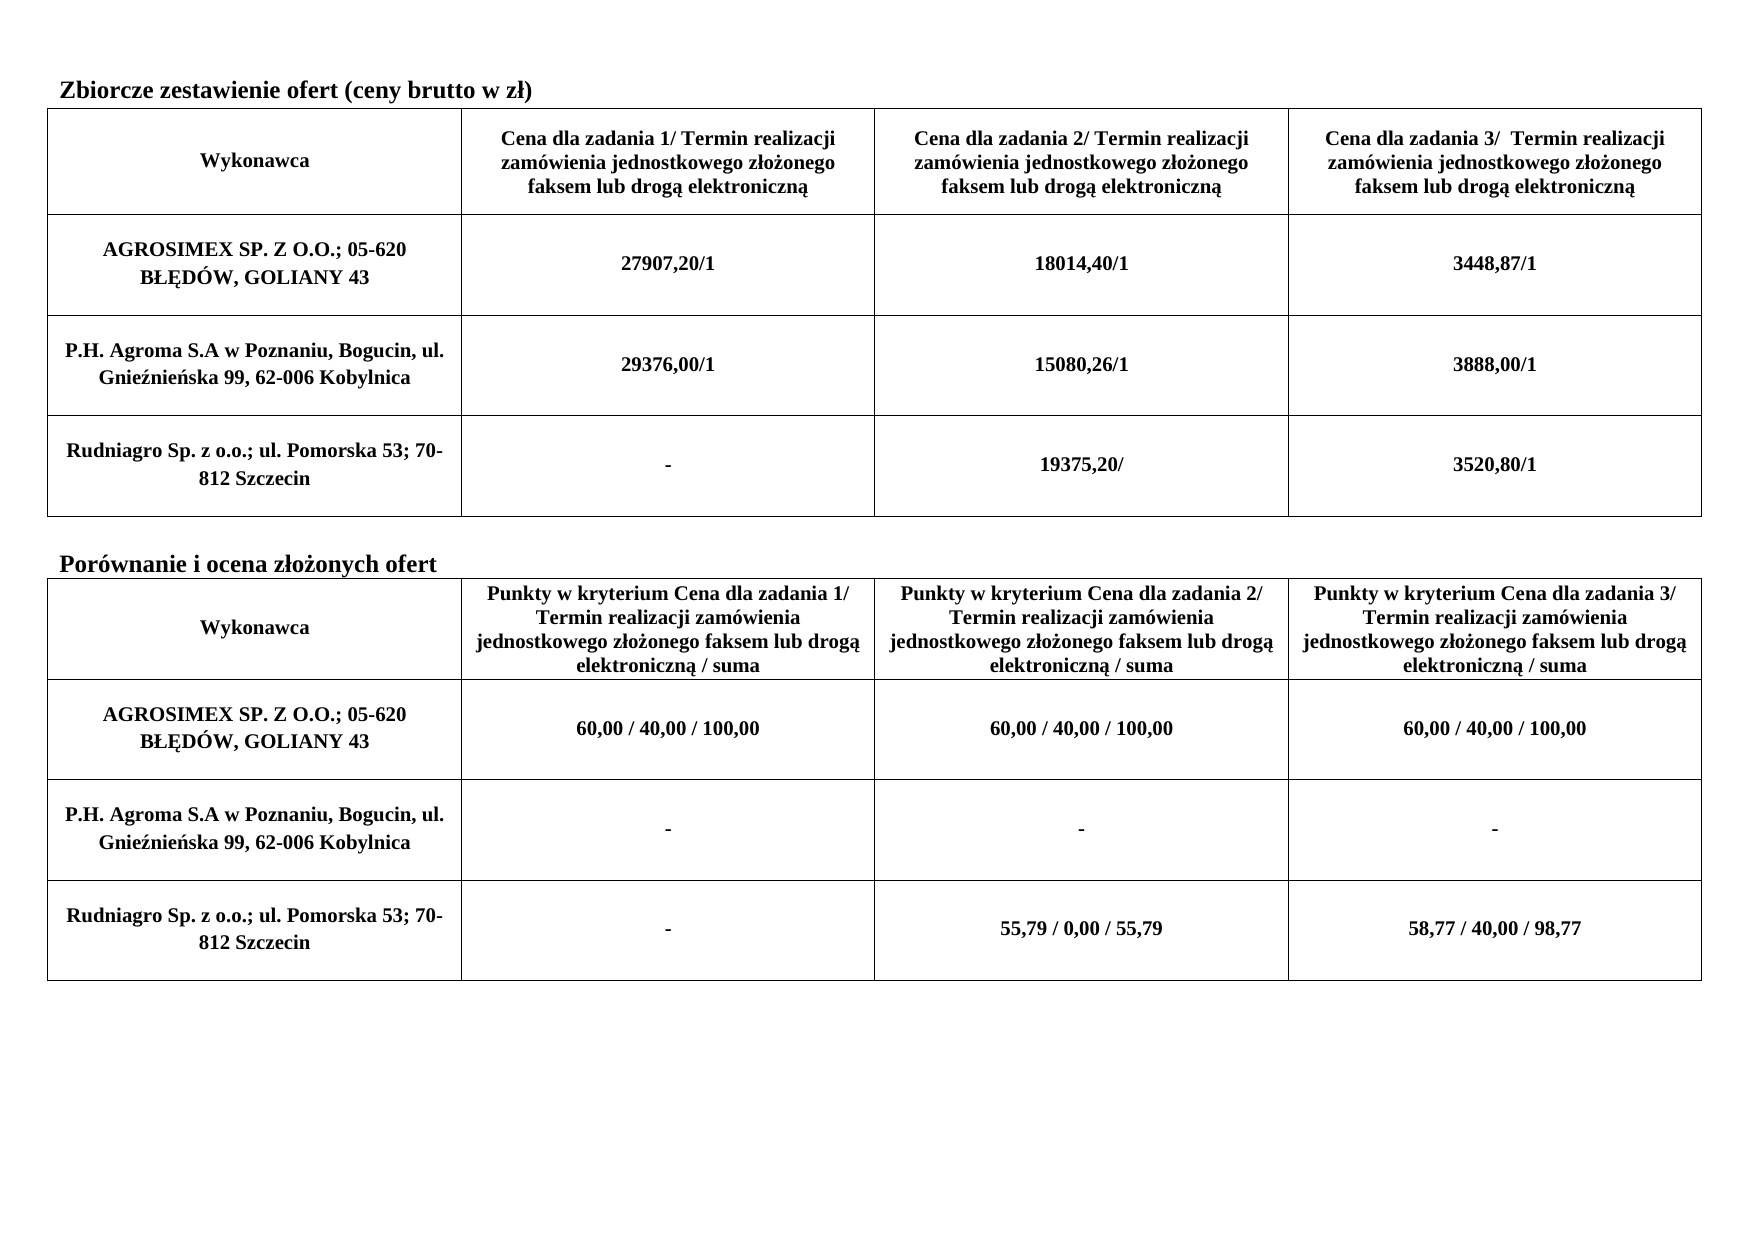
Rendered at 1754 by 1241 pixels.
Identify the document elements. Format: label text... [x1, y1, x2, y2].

table_header Wykonawca [48, 109, 461, 214]
table_header Punkty w kryterium Cena dla zadania 1/ Termin realizacji zamówienia jednostkowego złożonego faksem lub drogą elektroniczną / suma [462, 579, 874, 679]
table_header Punkty w kryterium Cena dla zadania 2/ Termin realizacji zamówienia jednostkowego złożonego faksem lub drogą elektroniczną / suma [875, 579, 1288, 679]
table_header Cena dla zadania 1/ Termin realizacji zamówienia jednostkowego złożonego faksem lub drogą elektroniczną [462, 109, 874, 214]
table_cell Rudniagro Sp. z o.o.; ul. Pomorska 53; 70-812 Szczecin [48, 881, 461, 980]
table_cell 58,77 / 40,00 / 98,77 [1289, 881, 1701, 980]
table_cell 3888,00/1 [1289, 316, 1701, 415]
table_cell Rudniagro Sp. z o.o.; ul. Pomorska 53; 70-812 Szczecin [48, 416, 461, 516]
table_header Punkty w kryterium Cena dla zadania 3/ Termin realizacji zamówienia jednostkowego złożonego faksem lub drogą elektroniczną / suma [1289, 579, 1701, 679]
table_cell 3448,87/1 [1289, 215, 1701, 315]
table_cell 29376,00/1 [462, 316, 874, 415]
table_cell 60,00 / 40,00 / 100,00 [1289, 680, 1701, 779]
table_cell - [875, 780, 1288, 879]
text Porównanie i ocena złożonych ofert [59, 549, 1695, 578]
table_cell - [1289, 780, 1701, 879]
table_header Cena dla zadania 2/ Termin realizacji zamówienia jednostkowego złożonego faksem lub drogą elektroniczną [875, 109, 1288, 214]
table_cell 15080,26/1 [875, 316, 1288, 415]
table_cell - [462, 881, 874, 980]
table_cell 19375,20/ [875, 416, 1288, 516]
text Zbiorcze zestawienie ofert (ceny brutto w zł) [59, 75, 1695, 104]
table_header Cena dla zadania 3/ Termin realizacji zamówienia jednostkowego złożonego faksem lub drogą elektroniczną [1289, 109, 1701, 214]
table_cell AGROSIMEX SP. Z O.O.; 05-620 BŁĘDÓW, GOLIANY 43 [48, 680, 461, 779]
table_cell 60,00 / 40,00 / 100,00 [875, 680, 1288, 779]
table_cell P.H. Agroma S.A w Poznaniu, Bogucin, ul. Gnieźnieńska 99, 62-006 Kobylnica [48, 780, 461, 879]
table_cell P.H. Agroma S.A w Poznaniu, Bogucin, ul. Gnieźnieńska 99, 62-006 Kobylnica [48, 316, 461, 415]
table_cell - [462, 780, 874, 879]
table_header Wykonawca [48, 579, 461, 679]
table_cell 60,00 / 40,00 / 100,00 [462, 680, 874, 779]
table_cell 18014,40/1 [875, 215, 1288, 315]
table_cell - [462, 416, 874, 516]
table_cell 3520,80/1 [1289, 416, 1701, 516]
table_cell 27907,20/1 [462, 215, 874, 315]
table_cell AGROSIMEX SP. Z O.O.; 05-620 BŁĘDÓW, GOLIANY 43 [48, 215, 461, 315]
table_cell 55,79 / 0,00 / 55,79 [875, 881, 1288, 980]
